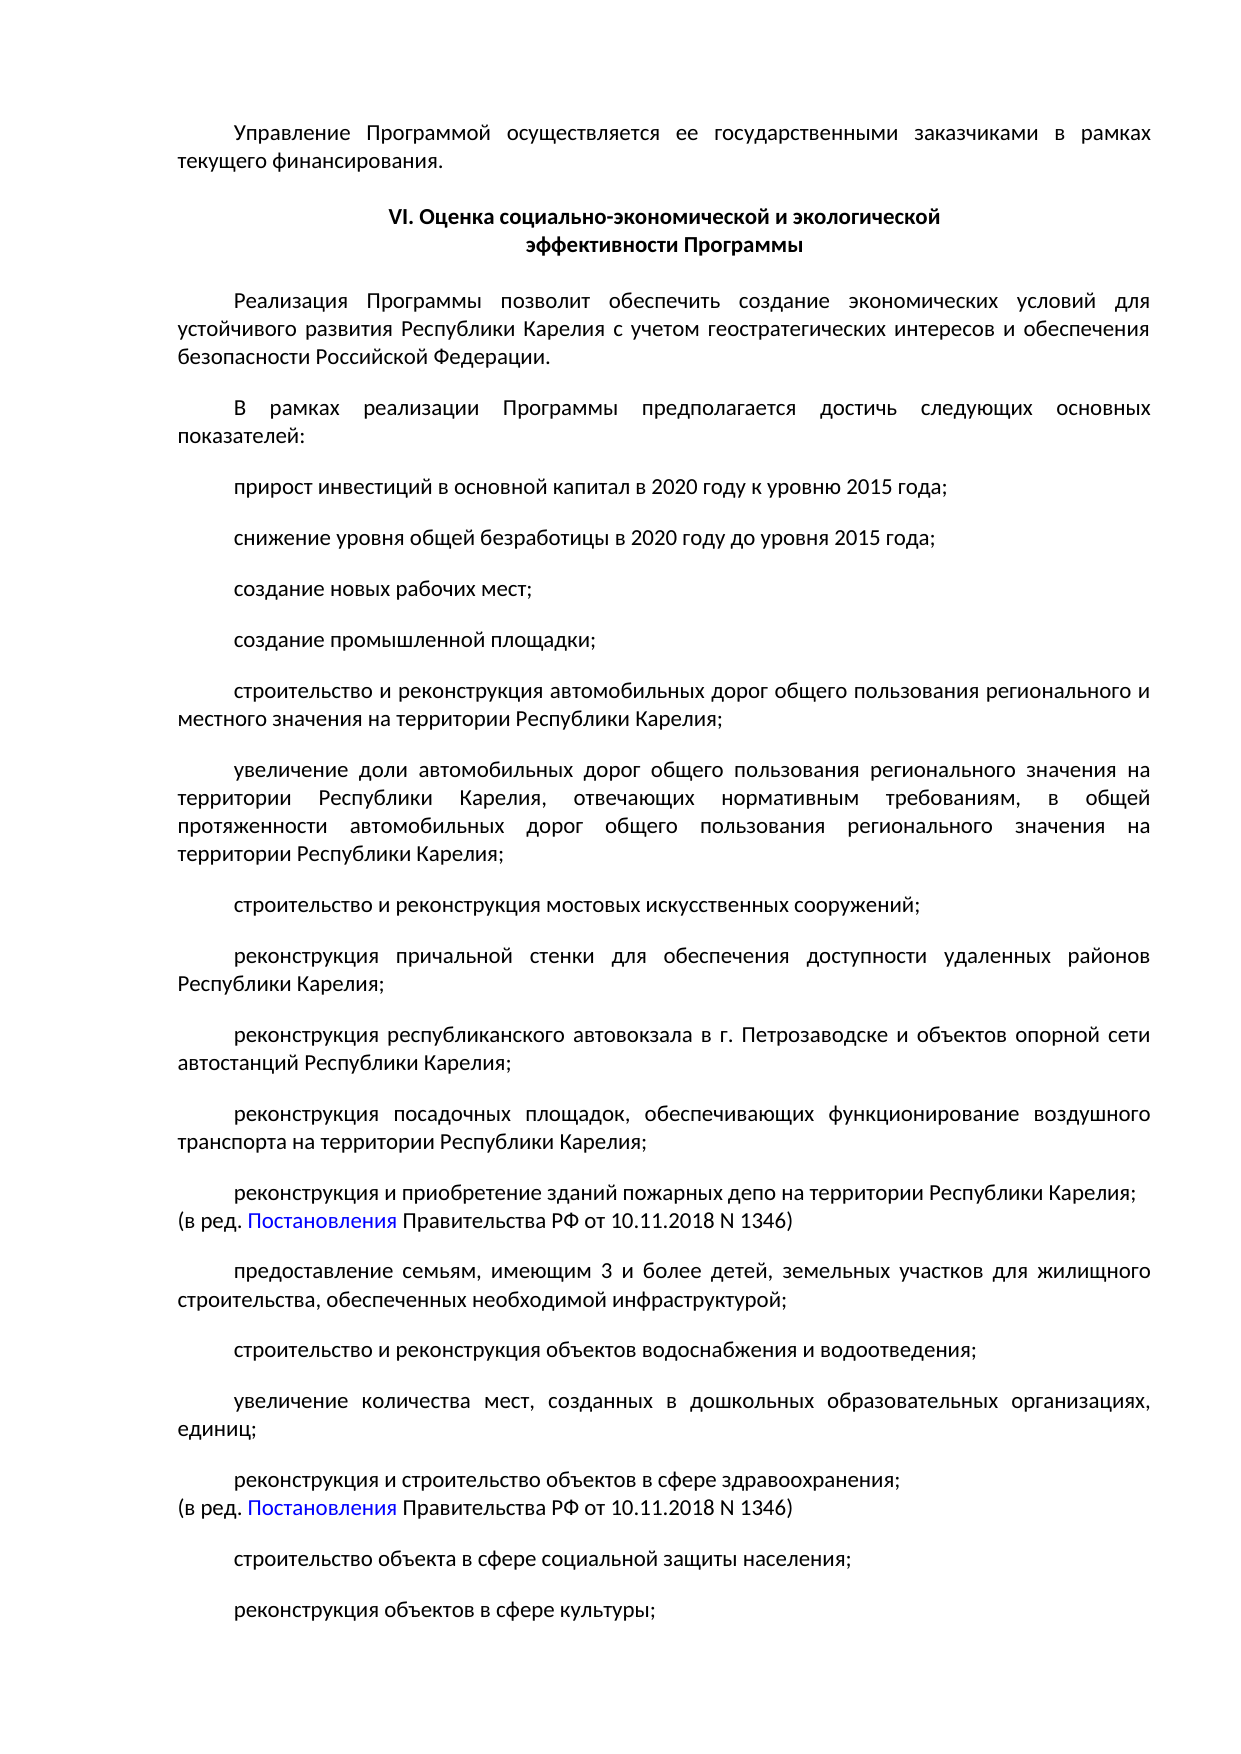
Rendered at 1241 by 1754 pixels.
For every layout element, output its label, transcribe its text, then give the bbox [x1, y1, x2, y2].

text Реализация Программы позволит обеспечить создание экономических условий для устойчивого развития Республики Карелия с учетом геостратегических интересов и обеспечения безопасности Российской Федерации. [177, 286, 1152, 370]
title VI. Оценка социально-экономической и экологической [177, 202, 1152, 230]
text реконструкция и приобретение зданий пожарных депо на территории Республики Карелия; [177, 1178, 1152, 1206]
text предоставление семьям, имеющим 3 и более детей, земельных участков для жилищного строительства, обеспеченных необходимой инфраструктурой; [177, 1257, 1152, 1313]
text реконструкция и строительство объектов в сфере здравоохранения; [177, 1466, 1152, 1493]
text строительство и реконструкция автомобильных дорог общего пользования регионального и местного значения на территории Республики Карелия; [177, 676, 1152, 732]
text реконструкция посадочных площадок, обеспечивающих функционирование воздушного транспорта на территории Республики Карелия; [177, 1099, 1152, 1155]
text создание новых рабочих мест; [177, 574, 1152, 602]
title эффективности Программы [177, 230, 1152, 258]
text Управление Программой осуществляется ее государственными заказчиками в рамках текущего финансирования. [177, 118, 1152, 174]
text строительство объекта в сфере социальной защиты населения; [177, 1544, 1152, 1572]
text В рамках реализации Программы предполагается достичь следующих основных показателей: [177, 393, 1152, 449]
text создание промышленной площадки; [177, 625, 1152, 653]
text реконструкция объектов в сфере культуры; [177, 1595, 1152, 1623]
text строительство и реконструкция объектов водоснабжения и водоотведения; [177, 1336, 1152, 1364]
text увеличение доли автомобильных дорог общего пользования регионального значения на территории Республики Карелия, отвечающих нормативным требованиям, в общей протяженности автомобильных дорог общего пользования регионального значения на территории Республики Карелия; [177, 755, 1152, 867]
text прирост инвестиций в основной капитал в 2020 году к уровню 2015 года; [177, 472, 1152, 500]
text строительство и реконструкция мостовых искусственных сооружений; [177, 890, 1152, 918]
text увеличение количества мест, созданных в дошкольных образовательных организациях, единиц; [177, 1387, 1152, 1443]
text снижение уровня общей безработицы в 2020 году до уровня 2015 года; [177, 523, 1152, 551]
text реконструкция республиканского автовокзала в г. Петрозаводске и объектов опорной сети автостанций Республики Карелия; [177, 1020, 1152, 1076]
text (в ред. Постановления Правительства РФ от 10.11.2018 N 1346) [177, 1493, 1152, 1522]
text реконструкция причальной стенки для обеспечения доступности удаленных районов Республики Карелия; [177, 941, 1152, 997]
text (в ред. Постановления Правительства РФ от 10.11.2018 N 1346) [177, 1206, 1152, 1234]
